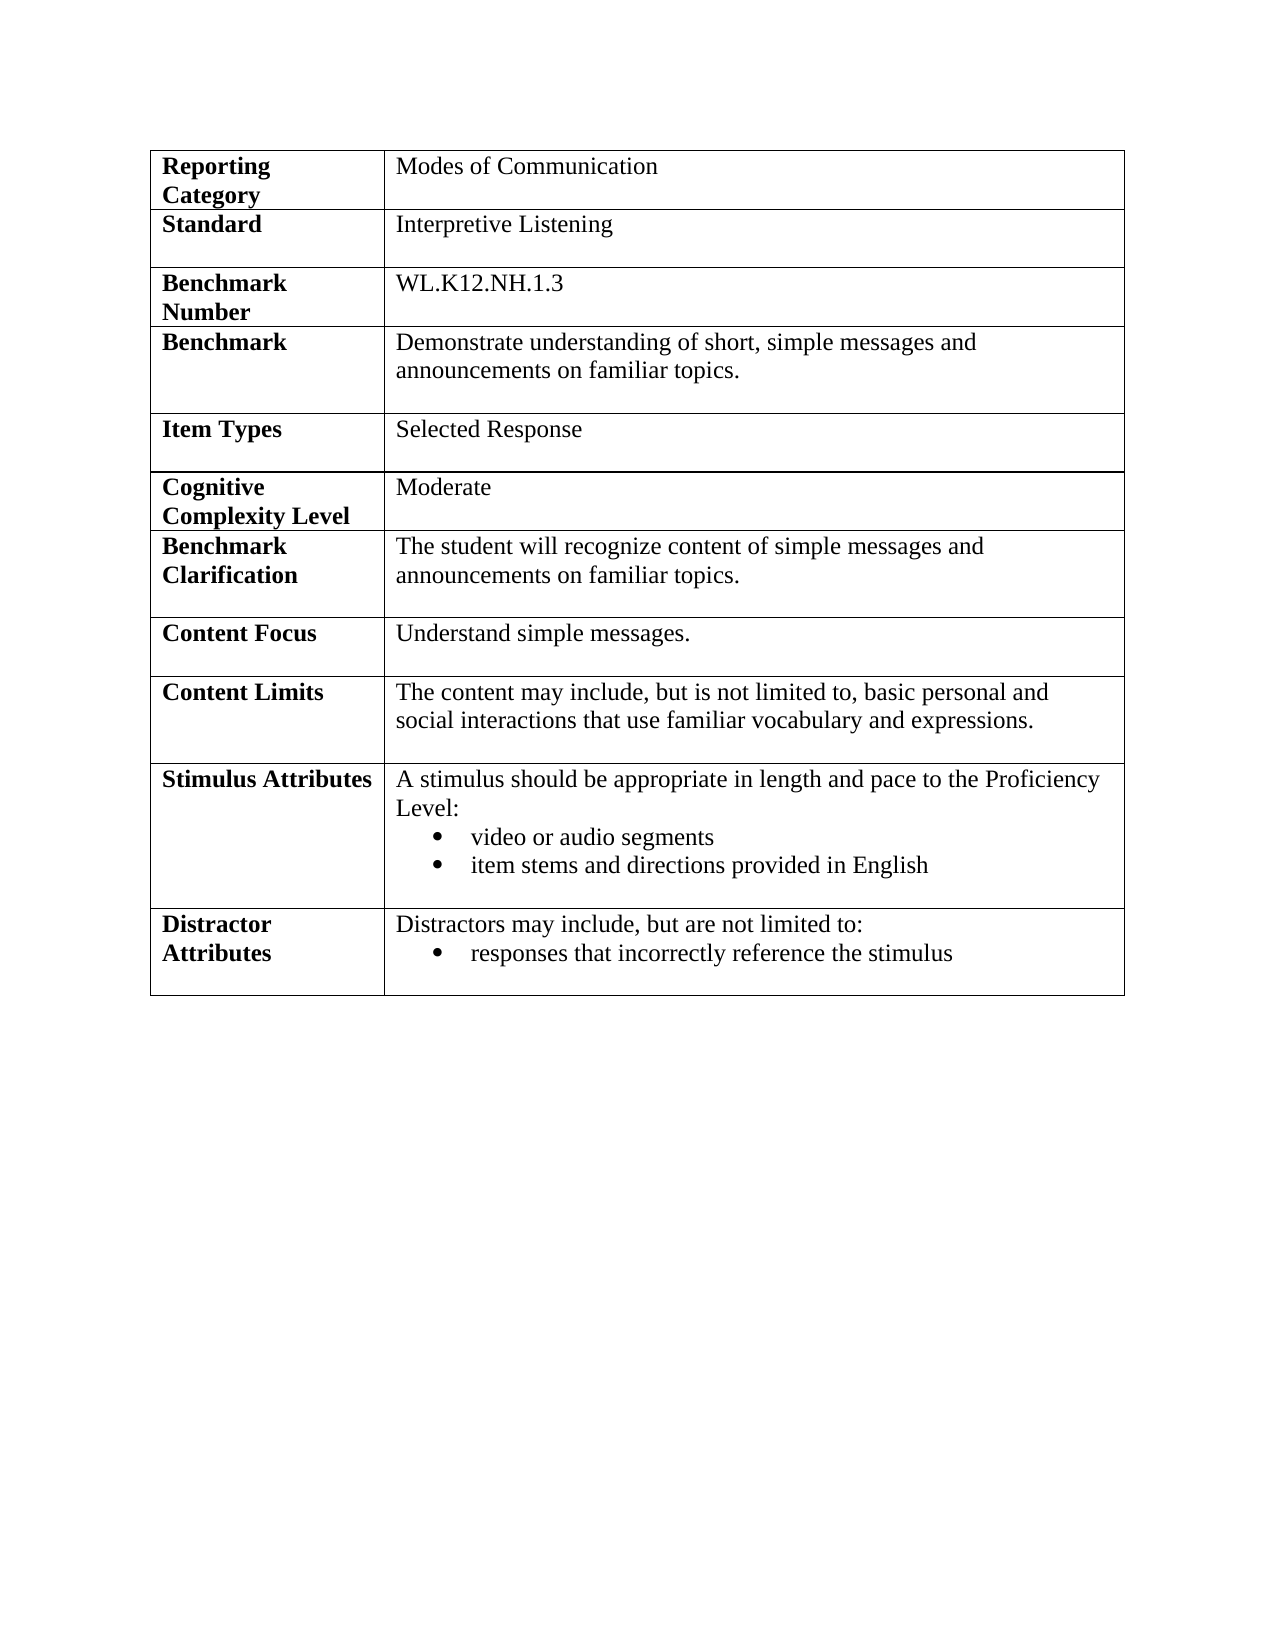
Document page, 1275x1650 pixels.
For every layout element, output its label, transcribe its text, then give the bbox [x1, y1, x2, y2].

table_cell Interpretive Listening [385, 210, 1124, 267]
table_cell Distractor Attributes [151, 909, 384, 995]
table_cell The content may include, but is not limited to, basic personal and social interactions that use familiar vocabulary and expressions. [385, 677, 1124, 763]
table_cell Benchmark [151, 327, 384, 413]
table_cell The student will recognize content of simple messages and announcements on familiar topics. [385, 531, 1124, 617]
table_cell Understand simple messages. [385, 618, 1124, 676]
table_cell Moderate [385, 473, 1124, 530]
table_cell Content Focus [151, 618, 384, 676]
table_header Reporting Category [151, 151, 384, 208]
table_cell Selected Response [385, 414, 1124, 471]
table_cell Benchmark Number [151, 268, 384, 326]
table_cell Distractors may include, but are not limited to: responses that incorrectly reference the stimulus [385, 909, 1124, 995]
table_cell Item Types [151, 414, 384, 471]
table_header Modes of Communication [385, 151, 1124, 208]
table_cell Benchmark Clarification [151, 531, 384, 617]
table_cell Content Limits [151, 677, 384, 763]
table_cell A stimulus should be appropriate in length and pace to the Proficiency Level: video or audio segments item stems and directions provided in English [385, 764, 1124, 908]
table_cell WL.K12.NH.1.3 [385, 268, 1124, 326]
table_cell Cognitive Complexity Level [151, 473, 384, 530]
table_cell Standard [151, 210, 384, 267]
table_cell Stimulus Attributes [151, 764, 384, 908]
table_cell Demonstrate understanding of short, simple messages and announcements on familiar topics. [385, 327, 1124, 413]
